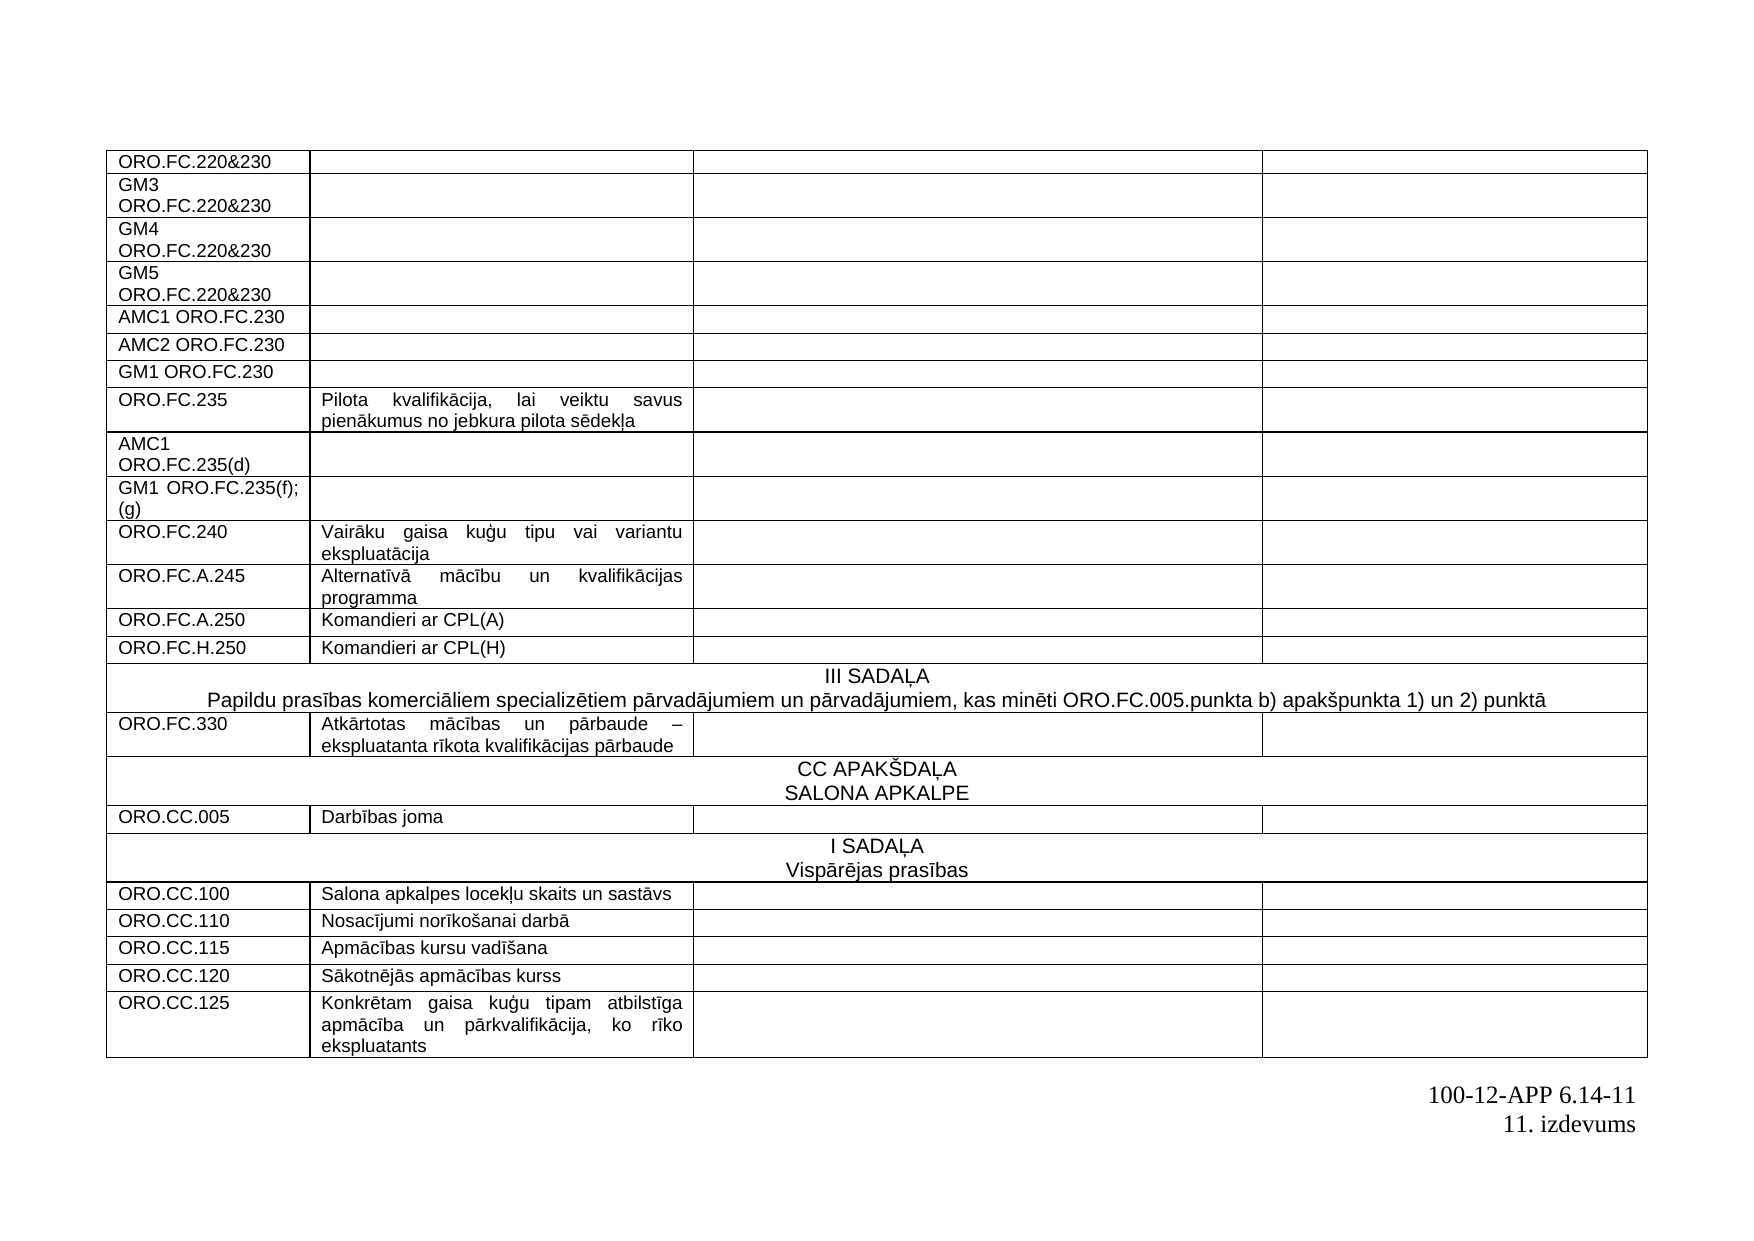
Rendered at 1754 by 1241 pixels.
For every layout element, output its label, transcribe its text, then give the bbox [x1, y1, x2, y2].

table_cell ORO.FC.240 [107, 521, 309, 564]
table_cell Komandieri ar CPL(A) [311, 609, 693, 636]
table_cell GM2 ORO.FC.220&230 [107, 151, 309, 173]
table_cell [694, 334, 1262, 360]
table_cell [1263, 306, 1647, 332]
table_cell AMC1 ORO.FC.230 [107, 306, 309, 332]
table_cell ORO.CC.120 [107, 965, 309, 991]
table_cell [694, 151, 1262, 173]
table_cell ORO.CC.110 [107, 910, 309, 936]
table_cell [311, 262, 693, 305]
table_cell [1263, 361, 1647, 387]
table_cell [694, 609, 1262, 636]
table_cell ORO.FC.A.250 [107, 609, 309, 636]
table_cell ORO.FC.A.245 [107, 565, 309, 608]
table_cell [694, 174, 1262, 217]
table_cell [1263, 433, 1647, 476]
table_cell [694, 806, 1262, 832]
table_cell [1263, 883, 1647, 909]
table_cell [694, 713, 1262, 756]
table_cell Vairāku gaisa kuģu tipu vai variantu ekspluatācija [311, 521, 693, 564]
table_cell [1263, 174, 1647, 217]
table_cell Apmācības kursu vadīšana [311, 937, 693, 963]
table_cell [694, 637, 1262, 663]
table_cell [1263, 992, 1647, 1057]
table_cell [694, 910, 1262, 936]
table_cell [694, 218, 1262, 261]
table_cell [694, 992, 1262, 1057]
table_cell AMC2 ORO.FC.230 [107, 334, 309, 360]
table_cell [311, 334, 693, 360]
table_cell ORO.CC.125 [107, 992, 309, 1057]
table_cell [1263, 262, 1647, 305]
table_cell GM1 ORO.FC.230 [107, 361, 309, 387]
table_cell ORO.FC.330 [107, 713, 309, 756]
table_cell [1263, 151, 1647, 173]
table_cell [1263, 521, 1647, 564]
table_cell [311, 361, 693, 387]
table_cell [311, 151, 693, 173]
table_cell [1263, 806, 1647, 832]
table_cell [1263, 910, 1647, 936]
table_cell Alternatīvā mācību un kvalifikācijas programma [311, 565, 693, 608]
table_cell Salona apkalpes locekļu skaits un sastāvs [311, 883, 693, 909]
table_cell I SADAĻA Vispārējas prasības [107, 834, 1647, 881]
table_cell GM3 ORO.FC.220&230 [107, 174, 309, 217]
table_cell Darbības joma [311, 806, 693, 832]
table_cell ORO.CC.100 [107, 883, 309, 909]
table_cell [311, 174, 693, 217]
table_cell [694, 883, 1262, 909]
table_cell [1263, 637, 1647, 663]
table_cell [1263, 334, 1647, 360]
table_cell Pilota kvalifikācija, lai veiktu savus pienākumus no jebkura pilota sēdekļa [311, 388, 693, 431]
table_cell [1263, 965, 1647, 991]
table_cell III SADAĻA Papildu prasības komerciāliem specializētiem pārvadājumiem un pārvadājumiem, kas minēti ORO.FC.005.punkta b) apakšpunkta 1) un 2) punktā [107, 664, 1647, 712]
table_cell GM4 ORO.FC.220&230 [107, 218, 309, 261]
table_cell [694, 937, 1262, 963]
table_cell GM1 ORO.FC.235(f);(g) [107, 477, 309, 520]
table_cell [694, 521, 1262, 564]
table_cell [1263, 218, 1647, 261]
table_cell [1263, 609, 1647, 636]
table_cell CC APAKŠDAĻA SALONA APKALPE [107, 757, 1647, 805]
table_cell [311, 433, 693, 476]
table_cell [694, 965, 1262, 991]
table_cell [311, 306, 693, 332]
table_cell ORO.CC.115 [107, 937, 309, 963]
table_cell Nosacījumi norīkošanai darbā [311, 910, 693, 936]
table_cell ORO.FC.H.250 [107, 637, 309, 663]
table_cell ORO.CC.005 [107, 806, 309, 832]
table_cell [1263, 388, 1647, 431]
table_cell GM5 ORO.FC.220&230 [107, 262, 309, 305]
table_cell [694, 262, 1262, 305]
table_cell AMC1 ORO.FC.235(d) [107, 433, 309, 476]
table_cell [694, 477, 1262, 520]
table_cell [1263, 477, 1647, 520]
table_cell [694, 433, 1262, 476]
table_cell ORO.FC.235 [107, 388, 309, 431]
table_cell Sākotnējās apmācības kurss [311, 965, 693, 991]
table_cell [694, 361, 1262, 387]
table_cell [694, 565, 1262, 608]
table_cell [694, 306, 1262, 332]
table_cell [1263, 937, 1647, 963]
table_cell Komandieri ar CPL(H) [311, 637, 693, 663]
table_cell [1263, 565, 1647, 608]
table_cell Konkrētam gaisa kuģu tipam atbilstīga apmācība un pārkvalifikācija, ko rīko ekspluatants [311, 992, 693, 1057]
table_cell [311, 477, 693, 520]
table_cell [1263, 713, 1647, 756]
table_cell [694, 388, 1262, 431]
table_cell Atkārtotas mācības un pārbaude – ekspluatanta rīkota kvalifikācijas pārbaude [311, 713, 693, 756]
table_cell [311, 218, 693, 261]
